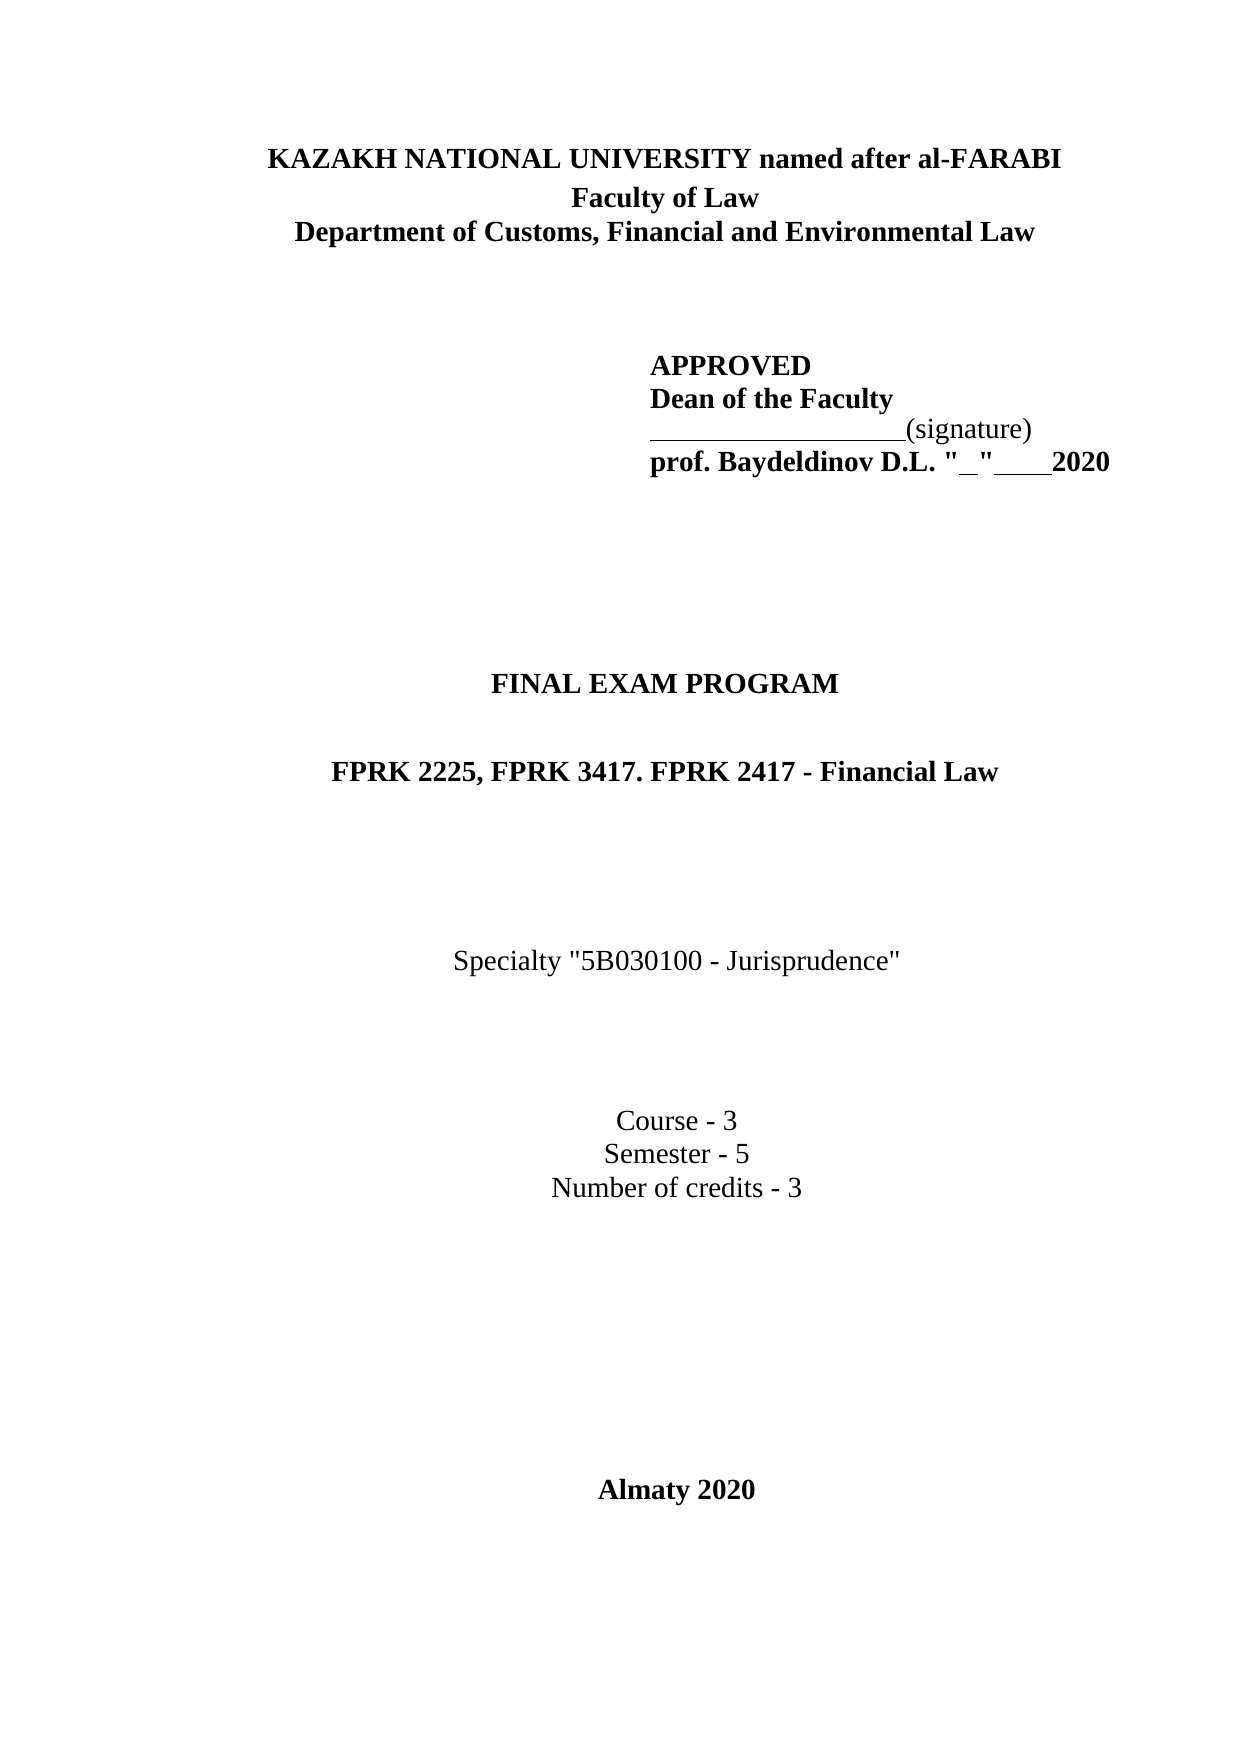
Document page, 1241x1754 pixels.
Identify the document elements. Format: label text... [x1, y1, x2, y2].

subtitle Almaty 2020 [190, 1472, 1163, 1506]
text (signature) [650, 415, 1163, 444]
text APPROVED [650, 349, 1163, 382]
text Course - 3 [190, 1103, 1163, 1137]
text Department of Customs, Financial and Environmental Law [167, 214, 1163, 248]
text Number of credits - 3 [190, 1170, 1163, 1204]
subtitle prof. Baydeldinov D.L. " " 2020 [650, 444, 1163, 478]
text FPRK 2225, FPRK 3417. FPRK 2417 - Financial Law [167, 719, 1163, 787]
text Faculty of Law [167, 181, 1163, 214]
text Semester - 5 [190, 1137, 1163, 1170]
text FINAL EXAM PROGRAM [167, 632, 1163, 700]
text Specialty "5В030100 - Jurisprudence" [190, 943, 1163, 976]
subtitle KAZAKH NATIONAL UNIVERSITY named after al-FARABI [167, 141, 1163, 174]
text Dean of the Faculty [650, 382, 1163, 415]
